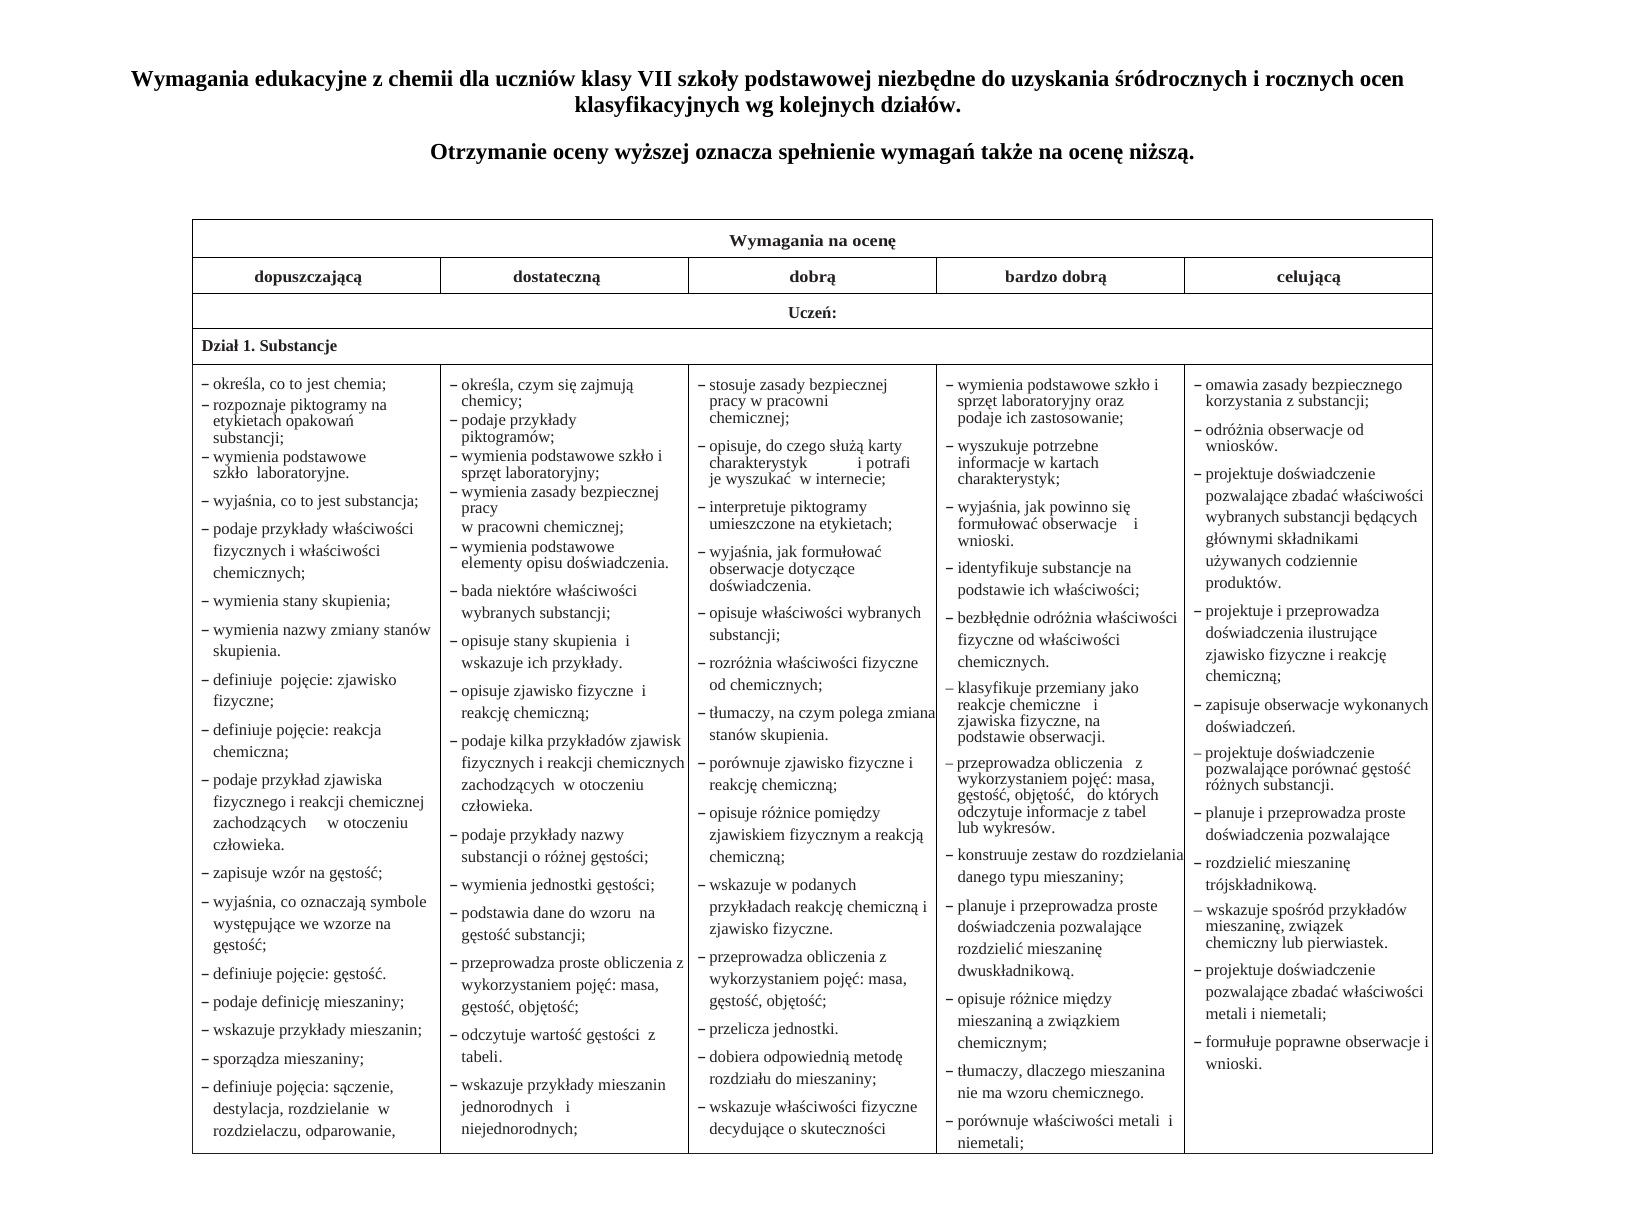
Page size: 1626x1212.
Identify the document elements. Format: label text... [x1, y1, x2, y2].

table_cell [689, 365, 936, 1153]
table_cell bardzo dobrą [937, 258, 1184, 293]
table_cell celującą [1185, 258, 1432, 293]
table_cell Dział 1. Substancje [193, 329, 1432, 364]
table_cell dopuszczającą [193, 258, 440, 293]
text Otrzymanie oceny wyższej oznacza spełnienie wymagań także na ocenę niższą. [0, 138, 1625, 164]
table_cell Uczeń: [193, 294, 1432, 327]
table_cell dobrą [689, 258, 936, 293]
text Wymagania edukacyjne z chemii dla uczniów klasy VII szkoły podstawowej niezbędne do uzyskania śródrocznych i rocznych ocen klasyfikacyjnych wg kolejnych działów. [89, 64, 1447, 117]
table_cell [1185, 365, 1432, 1153]
table_cell dostateczną [441, 258, 688, 293]
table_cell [441, 365, 688, 1153]
table_header Wymagania na ocenę [193, 220, 1432, 257]
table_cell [193, 365, 440, 1153]
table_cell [937, 365, 1184, 1153]
